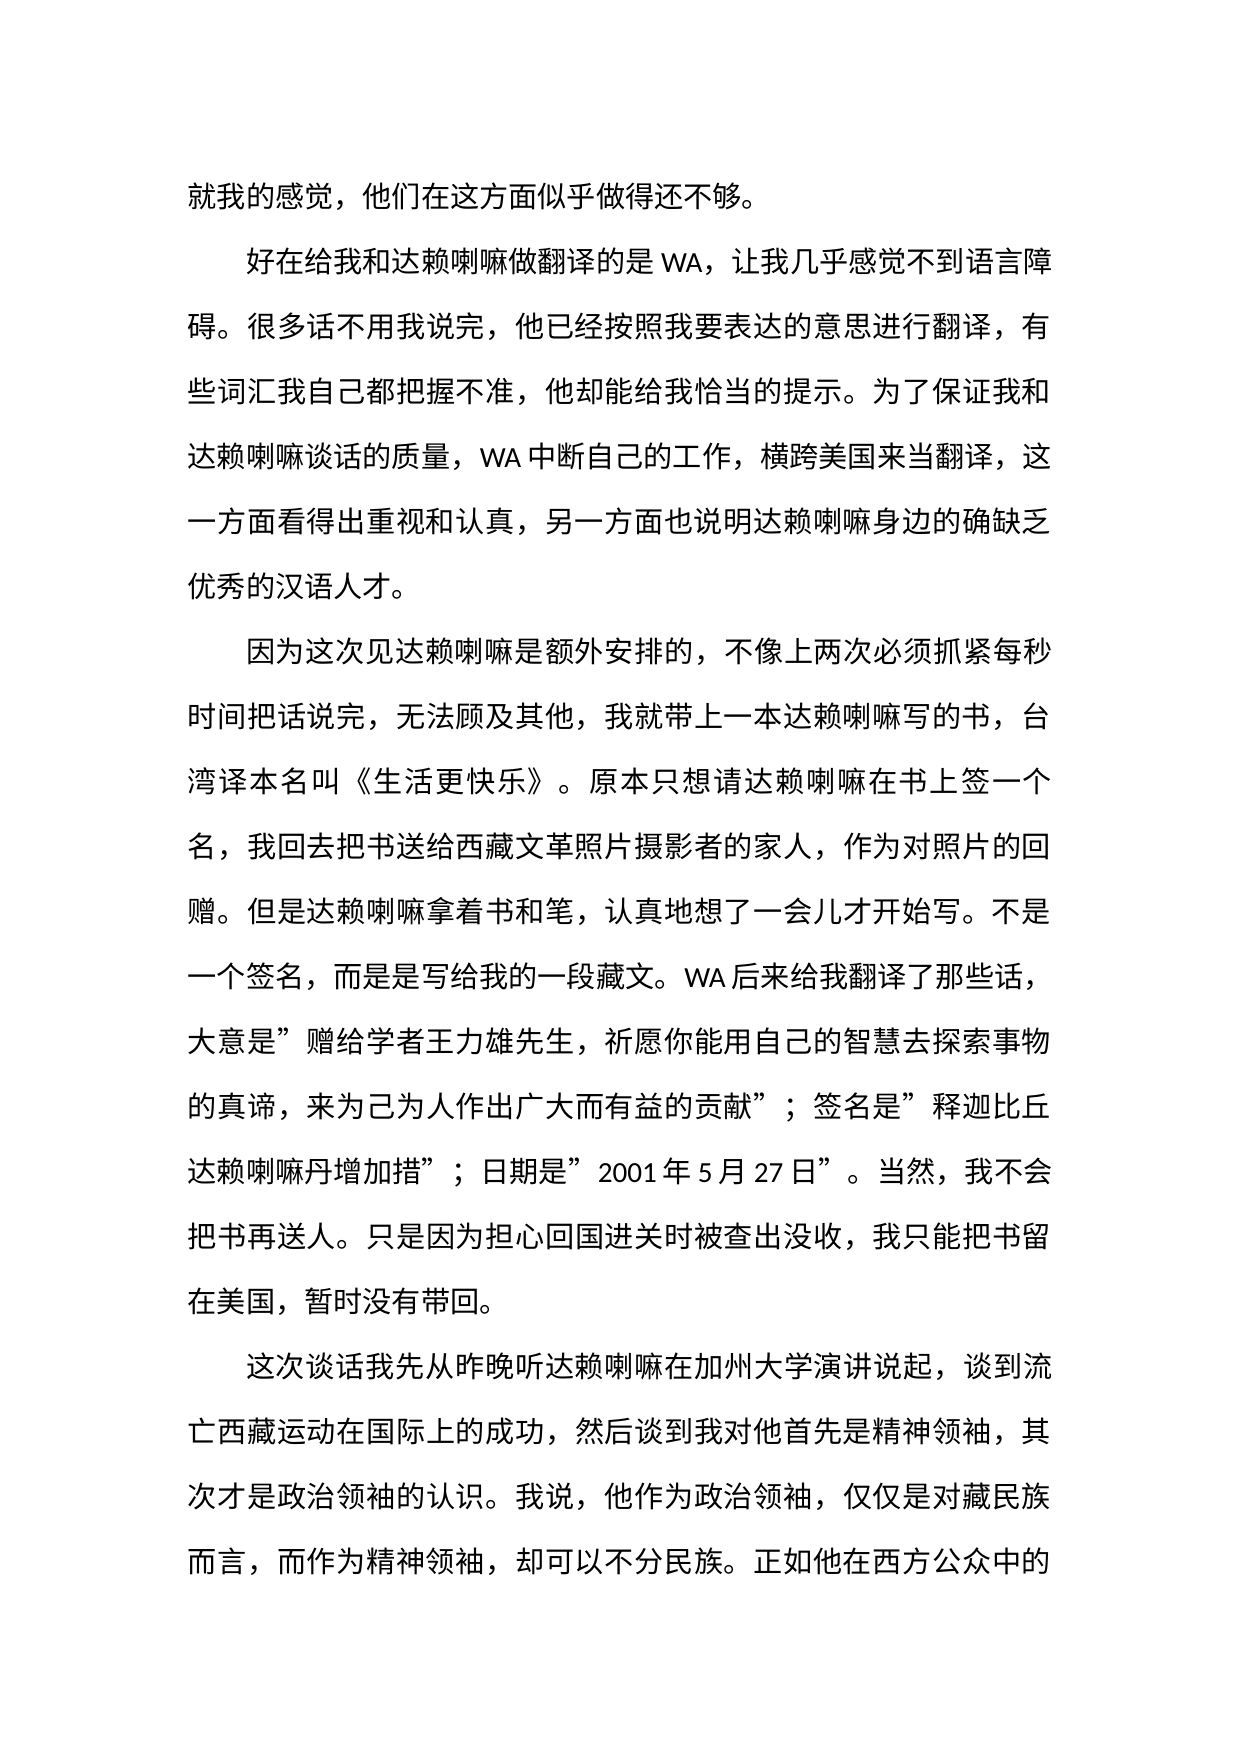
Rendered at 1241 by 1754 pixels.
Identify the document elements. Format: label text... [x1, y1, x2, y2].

text 因为这次见达赖喇嘛是额外安排的，不像上两次必须抓紧每秒时间把话说完，无法顾及其他，我就带上一本达赖喇嘛写的书，台湾译本名叫《生活更快乐》。原本只想请达赖喇嘛在书上签一个名，我回去把书送给西藏文革照片摄影者的家人，作为对照片的回赠。但是达赖喇嘛拿着书和笔，认真地想了一会儿才开始写。不是一个签名，而是是写给我的一段藏文。WA后来给我翻译了那些话，大意是”赠给学者王力雄先生，祈愿你能用自己的智慧去探索事物的真谛，来为己为人作出广大而有益的贡献”；签名是”释迦比丘达赖喇嘛丹增加措”；日期是”2001年5月27日”。当然，我不会把书再送人。只是因为担心回国进关时被查出没收，我只能把书留在美国，暂时没有带回。 [187, 617, 1053, 1332]
text 好在给我和达赖喇嘛做翻译的是WA，让我几乎感觉不到语言障碍。很多话不用我说完，他已经按照我要表达的意思进行翻译，有些词汇我自己都把握不准，他却能给我恰当的提示。为了保证我和达赖喇嘛谈话的质量，WA中断自己的工作，横跨美国来当翻译，这一方面看得出重视和认真，另一方面也说明达赖喇嘛身边的确缺乏优秀的汉语人才。 [187, 227, 1053, 617]
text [187, 1332, 1053, 1592]
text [187, 162, 1053, 227]
